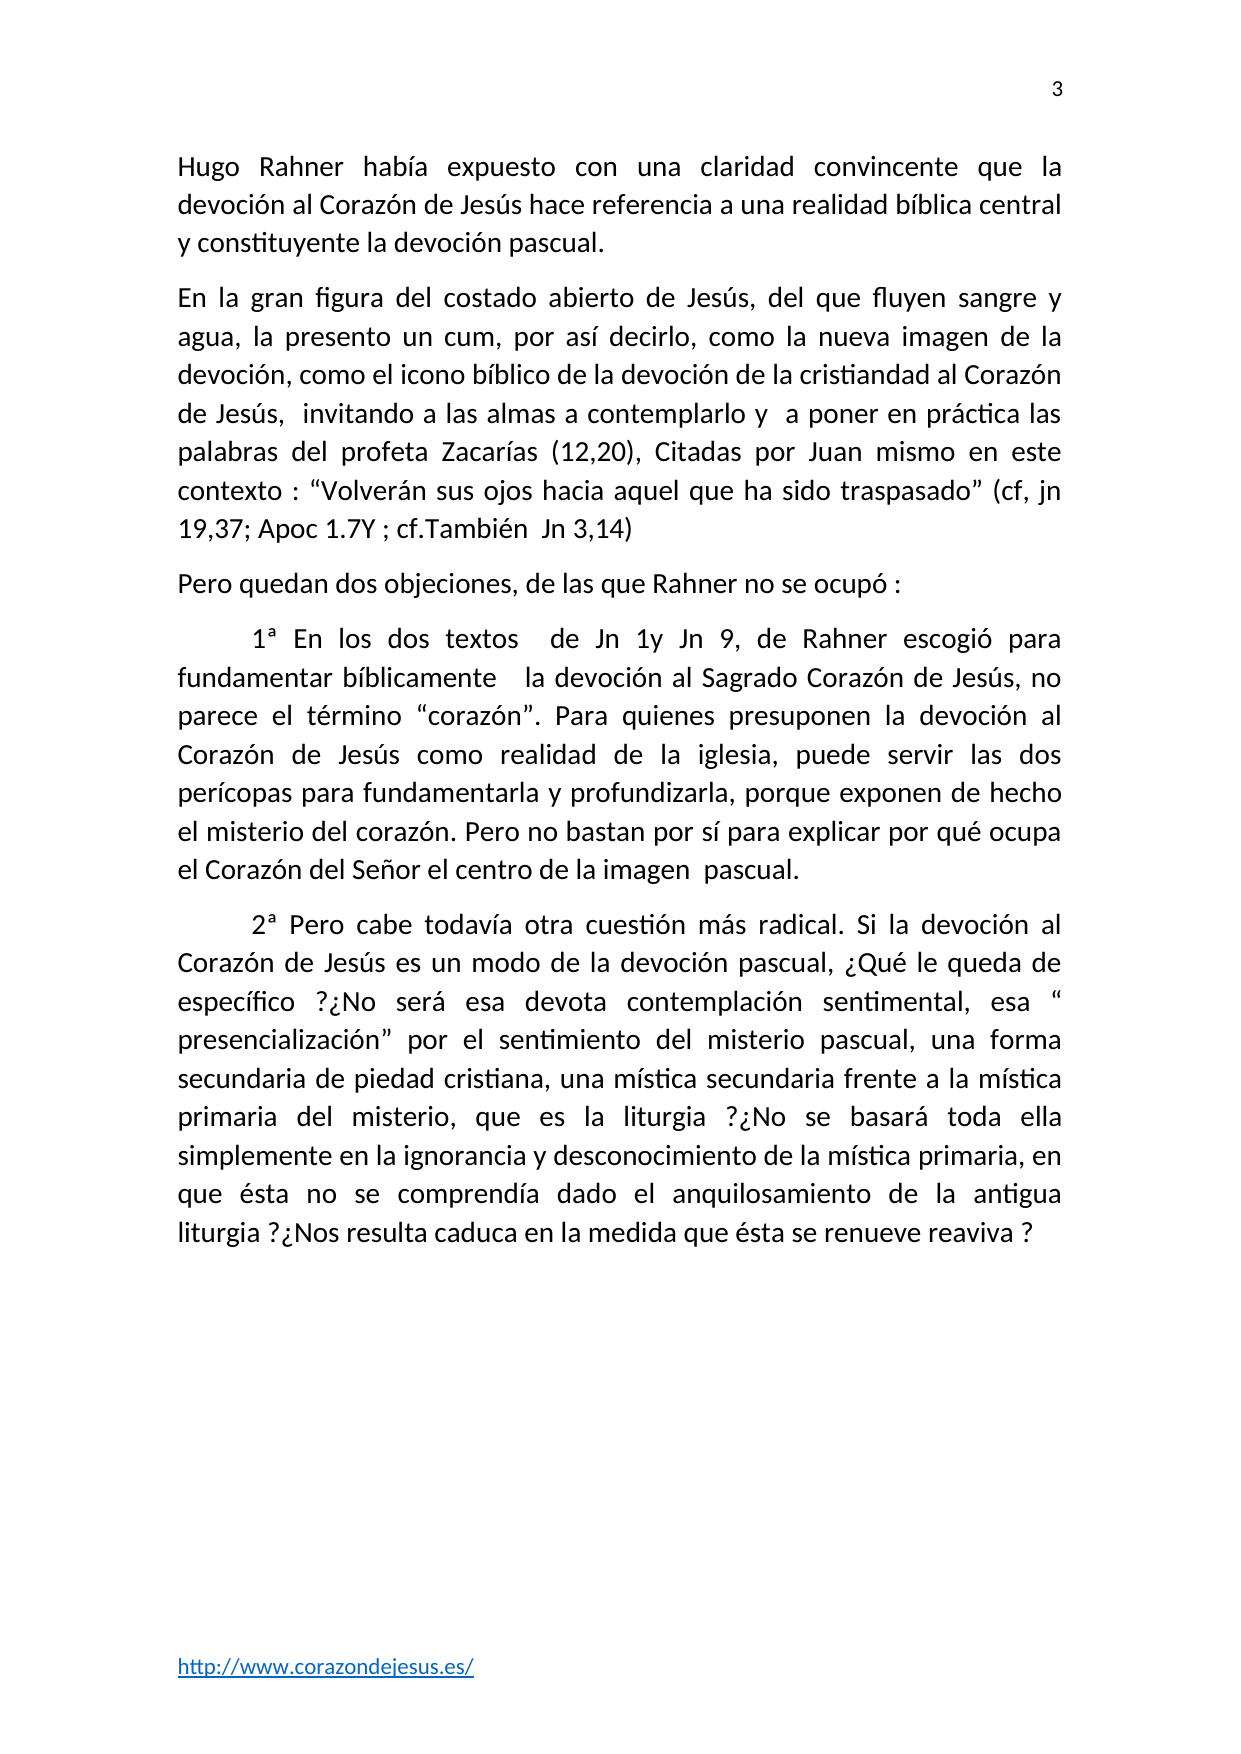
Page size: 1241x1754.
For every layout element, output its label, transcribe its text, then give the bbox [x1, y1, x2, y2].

text Pero quedan dos objeciones, de las que Rahner no se ocupó : [177, 565, 1063, 601]
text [177, 148, 1063, 260]
text 1ª En los dos textos de Jn 1y Jn 9, de Rahner escogió para fundamentar bíblicamente la devoción al Sagrado Corazón de Jesús, no parece el término “corazón”. Para quienes presuponen la devoción al Corazón de Jesús como realidad de la iglesia, puede servir las dos perícopas para fundamentarla y profundizarla, porque exponen de hecho el misterio del corazón. Pero no bastan por sí para explicar por qué ocupa el Corazón del Señor el centro de la imagen pascual. [177, 620, 1063, 887]
text En la gran figura del costado abierto de Jesús, del que fluyen sangre y agua, la presento un cum, por así decirlo, como la nueva imagen de la devoción, como el icono bíblico de la devoción de la cristiandad al Corazón de Jesús, invitando a las almas a contemplarlo y a poner en práctica las palabras del profeta Zacarías (12,20), Citadas por Juan mismo en este contexto : “Volverán sus ojos hacia aquel que ha sido traspasado” (cf, jn 19,37; Apoc 1.7Y ; cf.También Jn 3,14) [177, 279, 1063, 546]
text 2ª Pero cabe todavía otra cuestión más radical. Si la devoción al Corazón de Jesús es un modo de la devoción pascual, ¿Qué le queda de específico ?¿No será esa devota contemplación sentimental, esa “ presencialización” por el sentimiento del misterio pascual, una forma secundaria de piedad cristiana, una mística secundaria frente a la mística primaria del misterio, que es la liturgia ?¿No se basará toda ella simplemente en la ignorancia y desconocimiento de la mística primaria, en que ésta no se comprendía dado el anquilosamiento de la antigua liturgia ?¿Nos resulta caduca en la medida que ésta se renueve reaviva ? [177, 906, 1063, 1249]
